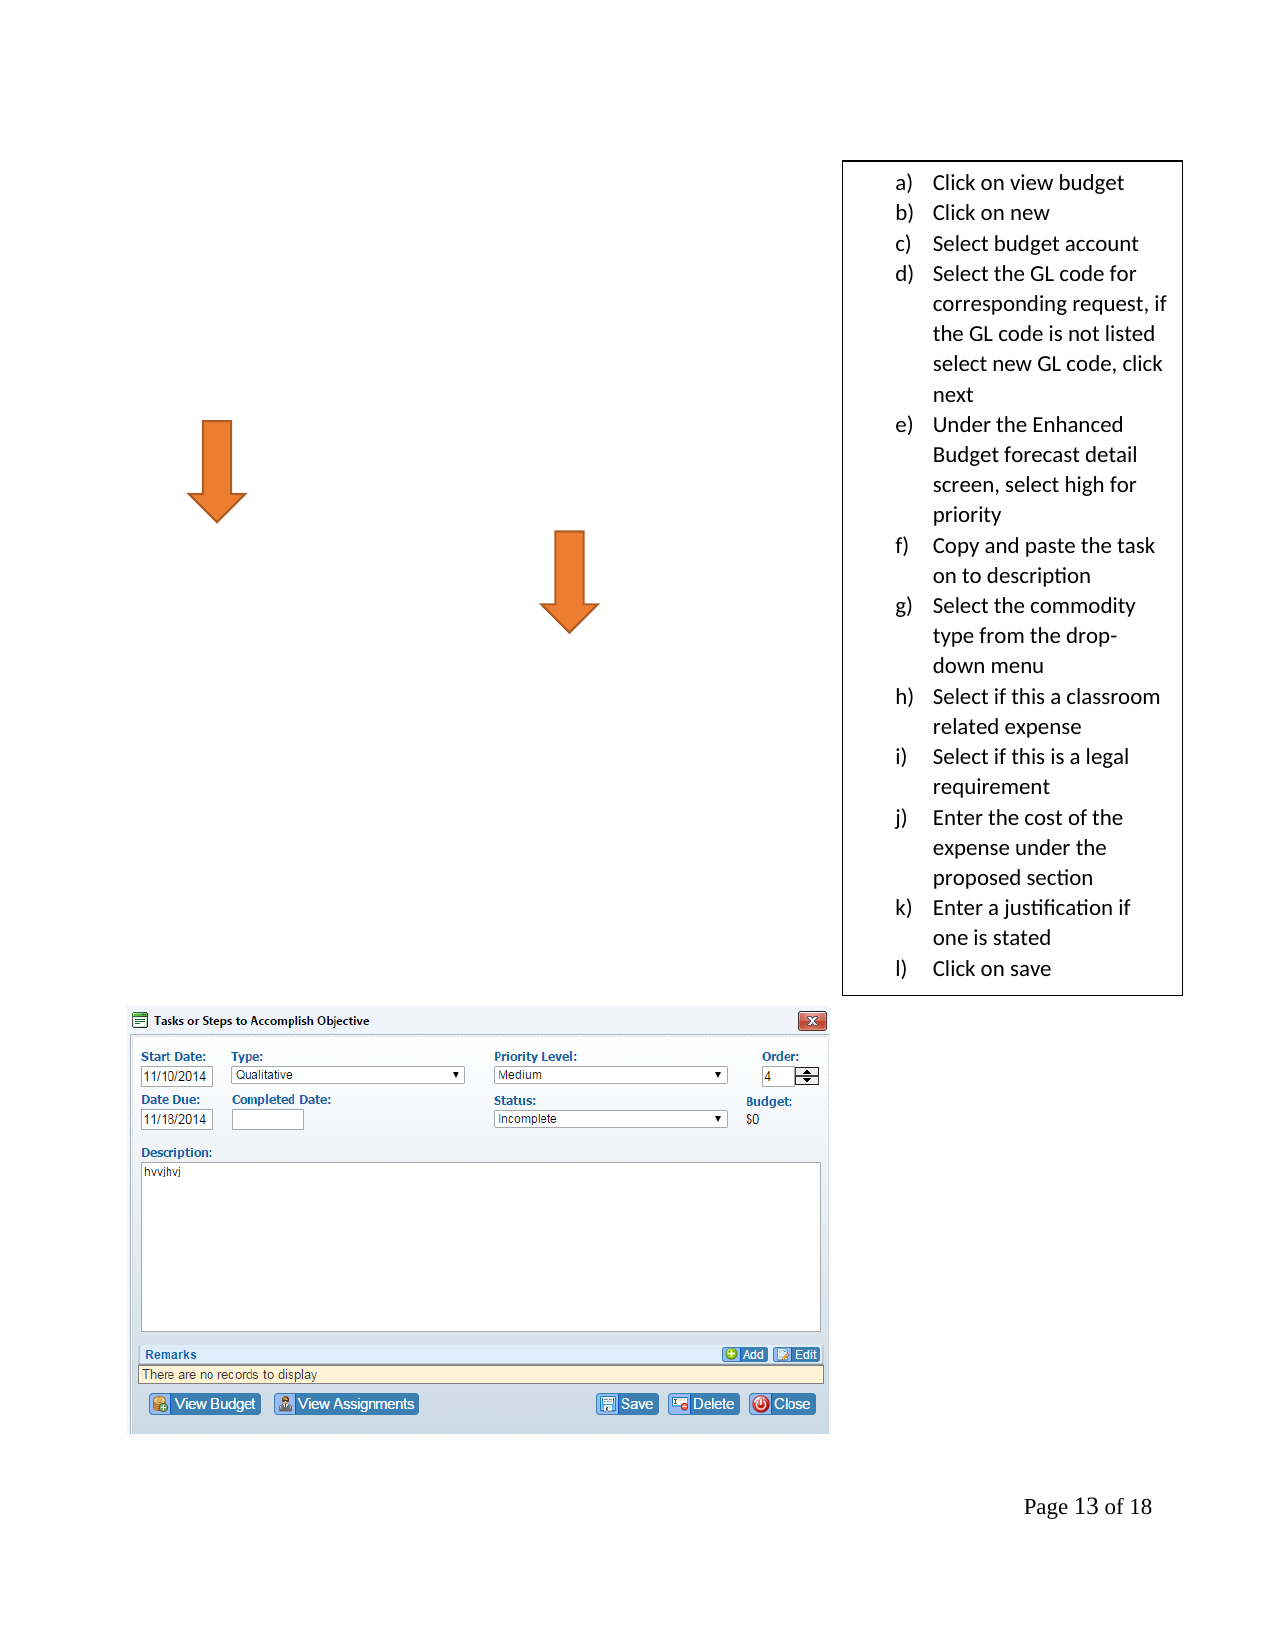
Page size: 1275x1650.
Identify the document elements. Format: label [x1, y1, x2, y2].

picture [127, 1006, 831, 1434]
